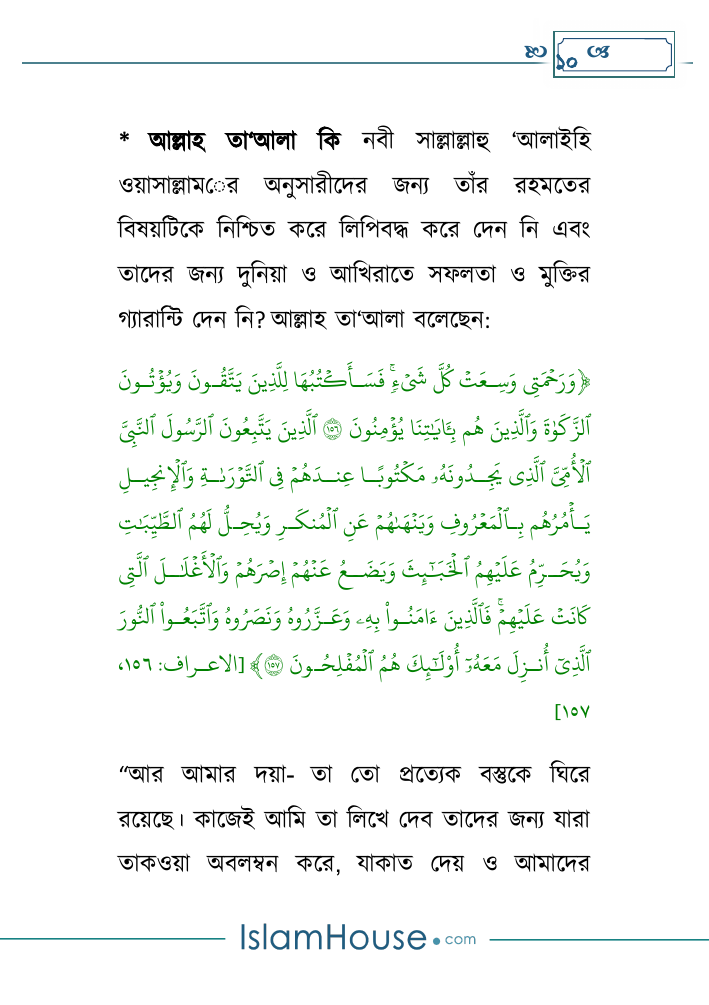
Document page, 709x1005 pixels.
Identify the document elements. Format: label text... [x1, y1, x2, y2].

picture [233, 919, 709, 956]
picture [0, 918, 226, 955]
text ﴿وَرَحۡمَتِي وَسِعَتۡ كُلَّ شَيۡءٖۚ فَسَأَكۡتُبُهَا لِلَّذِينَ يَتَّقُونَ وَيُؤۡتُونَ ٱلزَّكَوٰةَ وَٱلَّذِينَ هُم بِ‍َٔايَٰتِنَا يُؤۡمِنُونَ ١٥٦ ٱلَّذِينَ يَتَّبِعُونَ ٱلرَّسُولَ ٱلنَّبِيَّ ٱلۡأُمِّيَّ ٱلَّذِي يَجِدُونَهُۥ مَكۡتُوبًا عِندَهُمۡ فِي ٱلتَّوۡرَىٰةِ وَٱلۡإِنجِيلِ يَأۡمُرُهُم بِٱلۡمَعۡرُوفِ وَيَنۡهَىٰهُمۡ عَنِ ٱلۡمُنكَرِ وَيُحِلُّ لَهُمُ ٱلطَّيِّبَٰتِ وَيُحَرِّمُ عَلَيۡهِمُ ٱلۡخَبَٰٓئِثَ وَيَضَعُ عَنۡهُمۡ إِصۡرَهُمۡ وَٱلۡأَغۡلَٰلَ ٱلَّتِي كَانَتۡ عَلَيۡهِمۡۚ فَٱلَّذِينَ ءَامَنُواْ بِهِۦ وَعَزَّرُوهُ وَنَصَرُوهُ وَٱتَّبَعُواْ ٱلنُّورَ ٱلَّذِيٓ أُنزِلَ مَعَهُۥٓ أُوْلَٰٓئِكَ هُمُ ٱلۡمُفۡلِحُونَ ١٥٧﴾ [الاعراف: ١٥٦، ١٥٧] [118, 358, 591, 732]
text * আল্লাহ তা‘আলা কি নবী সাল্লাল্লাহু ‘আলাইহি ওয়াসাল্লামের অনুসারীদের জন্য তাঁর রহমতের বিষয়টিকে নিশ্চিত করে লিপিবদ্ধ করে দেন নি এবং তাদের জন্য দুনিয়া ও আখিরাতে সফলতা ও মুক্তির গ্যারান্টি দেন নি? আল্লাহ তা‘আলা বলেছেন: [118, 118, 591, 338]
